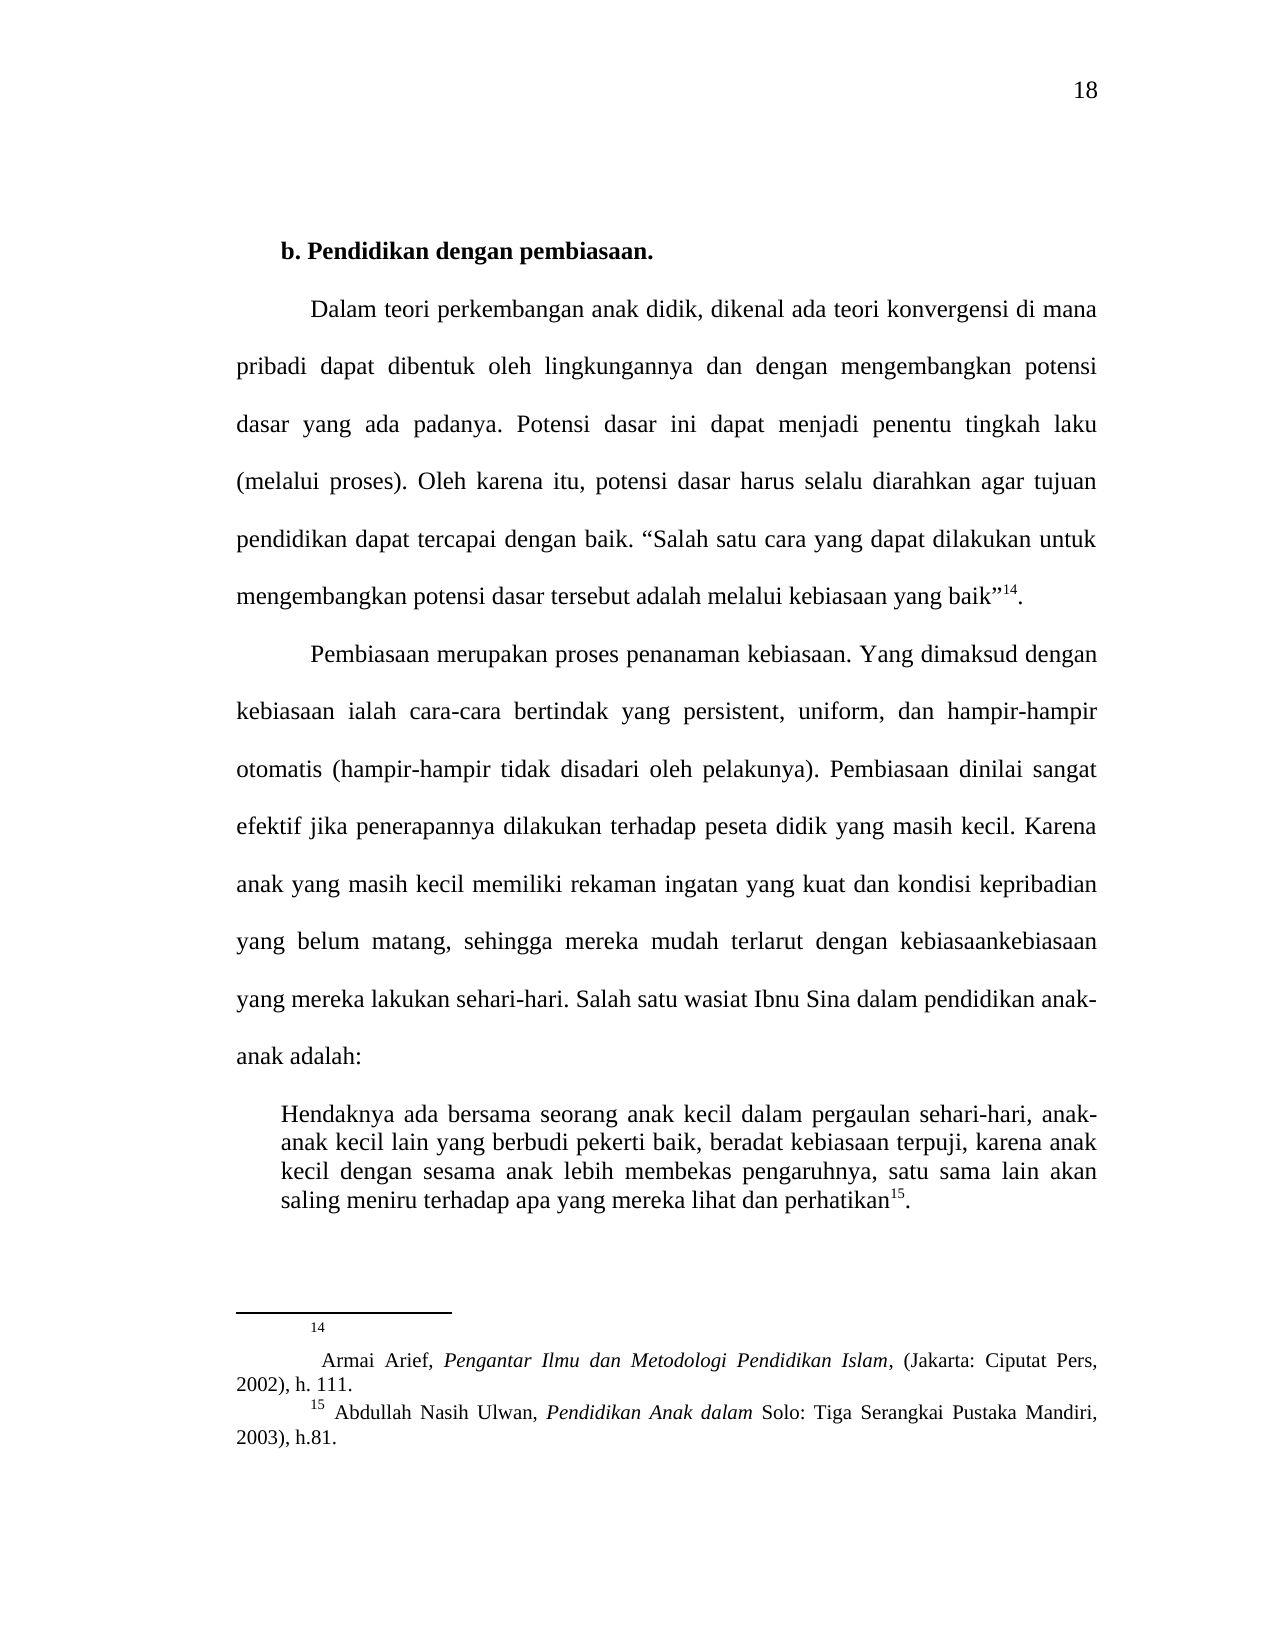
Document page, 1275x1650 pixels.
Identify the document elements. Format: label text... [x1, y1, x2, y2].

text Pembiasaan merupakan proses penanaman kebiasaan. Yang dimaksud dengan kebiasaan ialah cara-cara bertindak yang persistent, uniform, dan hampir-hampir otomatis (hampir-hampir tidak disadari oleh pelakunya). Pembiasaan dinilai sangat efektif jika penerapannya dilakukan terhadap peseta didik yang masih kecil. Karena anak yang masih kecil memiliki rekaman ingatan yang kuat dan kondisi kepribadian yang belum matang, sehingga mereka mudah terlarut dengan kebiasaankebiasaan yang mereka lakukan sehari-hari. Salah satu wasiat Ibnu Sina dalam pendidikan anak-anak adalah: [236, 639, 1098, 1070]
text Hendaknya ada bersama seorang anak kecil dalam pergaulan sehari-hari, anak-anak kecil lain yang berbudi pekerti baik, beradat kebiasaan terpuji, karena anak kecil dengan sesama anak lebih membekas pengaruhnya, satu sama lain akan saling meniru terhadap apa yang mereka lihat dan perhatikan. [281, 1099, 1098, 1214]
text b. Pendidikan dengan pembiasaan. [281, 236, 1098, 265]
text Dalam teori perkembangan anak didik, dikenal ada teori konvergensi di mana pribadi dapat dibentuk oleh lingkungannya dan dengan mengembangkan potensi dasar yang ada padanya. Potensi dasar ini dapat menjadi penentu tingkah laku (melalui proses). Oleh karena itu, potensi dasar harus selalu diarahkan agar tujuan pendidikan dapat tercapai dengan baik. “Salah satu cara yang dapat dilakukan untuk mengembangkan potensi dasar tersebut adalah melalui kebiasaan yang baik”. [236, 294, 1098, 610]
